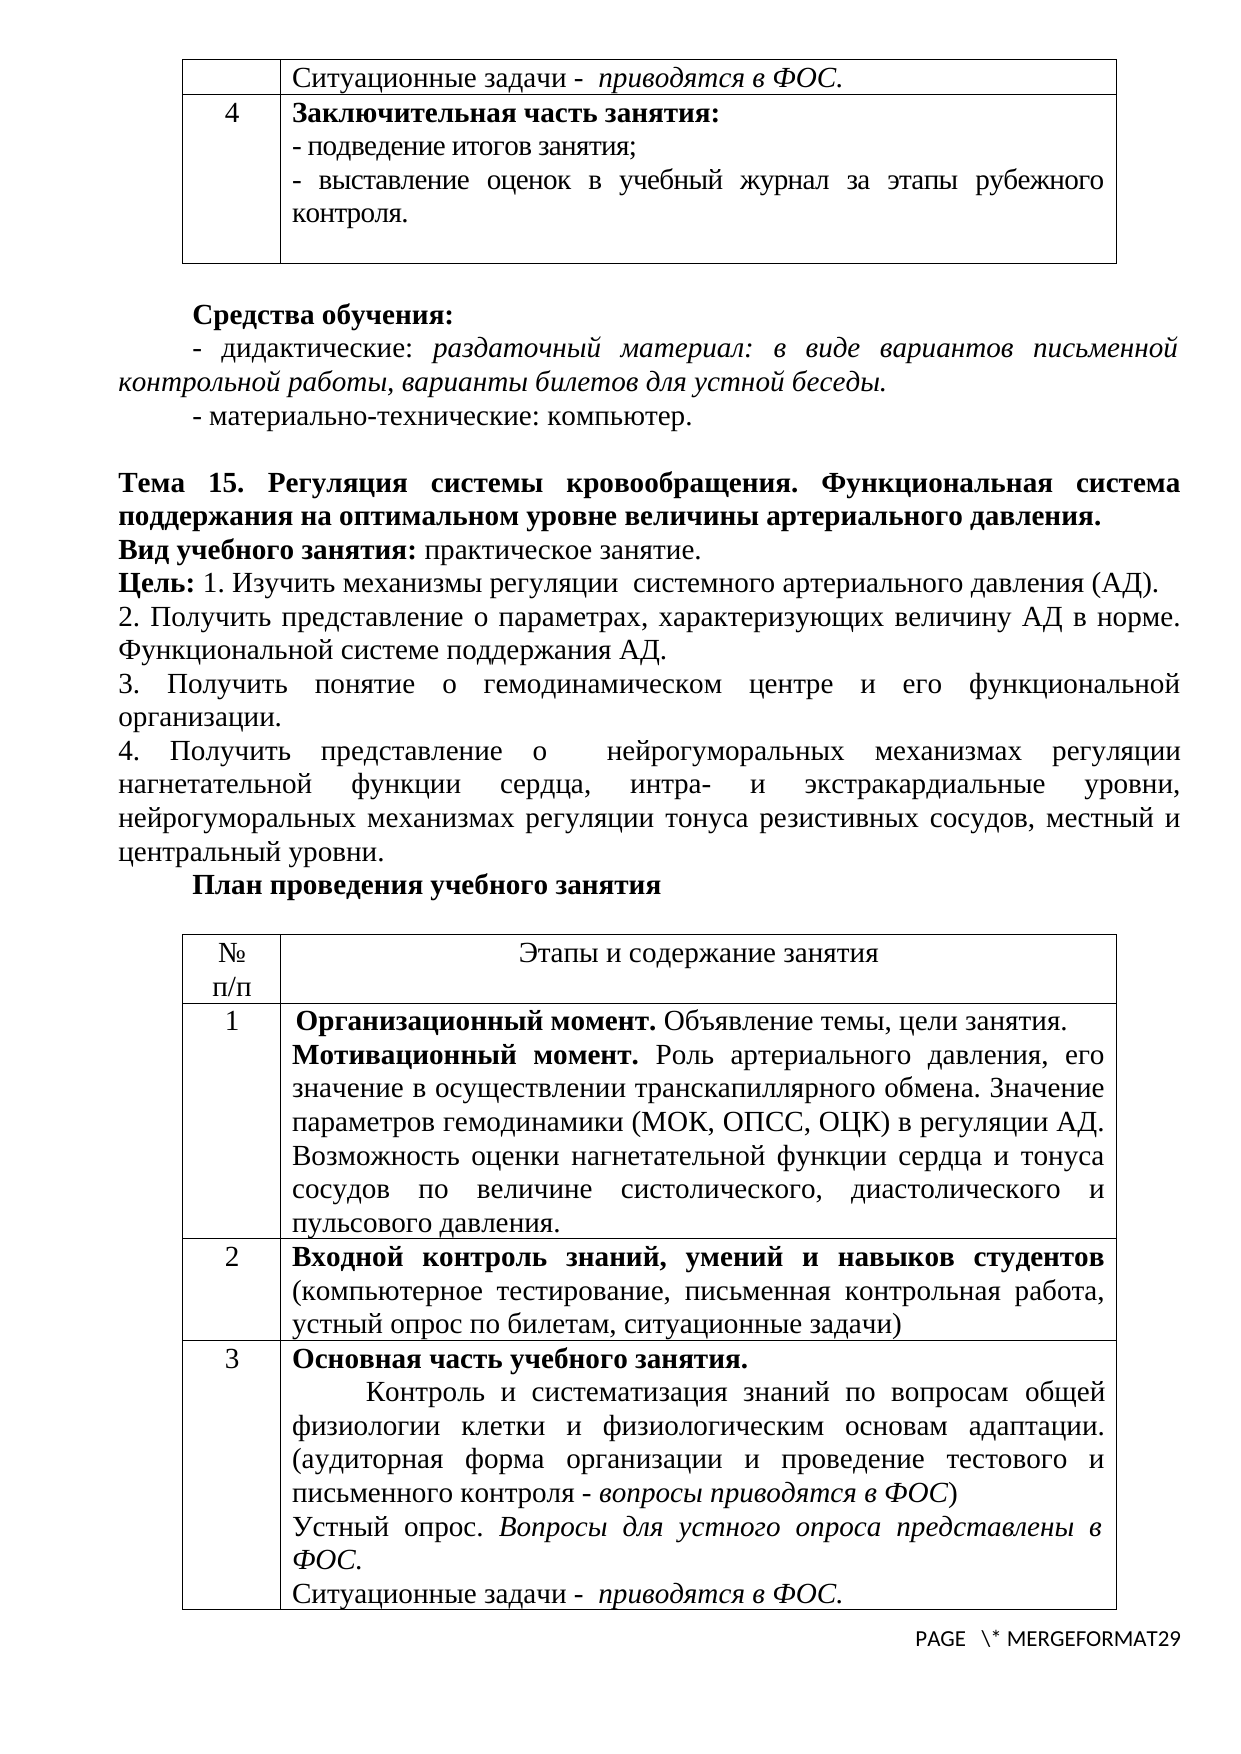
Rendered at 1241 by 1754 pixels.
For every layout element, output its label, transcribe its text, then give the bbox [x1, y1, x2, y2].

table_cell Основная часть учебного занятия. Контроль и систематизация знаний по вопросам общей физиологии клетки и физиологическим основам адаптации. (аудиторная форма организации и проведение тестового и письменного контроля - вопросы приводятся в ФОС) Устный опрос. Вопросы для устного опроса представлены в ФОС. Ситуационные задачи - приводятся в ФОС. [281, 1341, 1116, 1609]
table_header № п/п [183, 935, 280, 1002]
text Вид учебного занятия: практическое занятие. [118, 532, 1181, 565]
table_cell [281, 60, 1116, 94]
text Тема 15. Регуляция системы кровообращения. Функциональная система поддержания на оптимальном уровне величины артериального давления. [118, 465, 1181, 532]
table_cell Заключительная часть занятия: - подведение итогов занятия; - выставление оценок в учебный журнал за этапы рубежного контроля. [281, 95, 1116, 262]
table_cell 3 [183, 60, 280, 94]
table_cell 4 [183, 95, 280, 262]
table_cell 1 [183, 1004, 280, 1238]
text Средства обучения: [118, 297, 1181, 331]
text - материально-технические: компьютер. [118, 398, 1181, 431]
text - дидактические: раздаточный материал: в виде вариантов письменной контрольной работы, варианты билетов для устной беседы. [118, 331, 1181, 398]
table_header Этапы и содержание занятия [281, 935, 1116, 1002]
table_cell 3 [183, 1341, 280, 1609]
text 2. Получить представление о параметрах, характеризующих величину АД в норме. Функциональной системе поддержания АД. [118, 599, 1181, 666]
text 3. Получить понятие о гемодинамическом центре и его функциональной организации. [118, 666, 1181, 733]
text Цель: 1. Изучить механизмы регуляции системного артериального давления (АД). [118, 565, 1181, 599]
text План проведения учебного занятия [118, 867, 1181, 901]
text 4. Получить представление о нейрогуморальных механизмах регуляции нагнетательной функции сердца, интра- и экстракардиальные уровни, нейрогуморальных механизмах регуляции тонуса резистивных сосудов, местный и центральный уровни. [118, 733, 1181, 867]
table_cell 2 [183, 1239, 280, 1340]
table_cell Входной контроль знаний, умений и навыков студентов (компьютерное тестирование, письменная контрольная работа, устный опрос по билетам, ситуационные задачи) [281, 1239, 1116, 1340]
table_cell Организационный момент. Объявление темы, цели занятия. Мотивационный момент. Роль артериального давления, его значение в осуществлении транскапиллярного обмена. Значение параметров гемодинамики (МОК, ОПСС, ОЦК) в регуляции АД. Возможность оценки нагнетательной функции сердца и тонуса сосудов по величине систолического, диастолического и пульсового давления. [281, 1004, 1116, 1238]
